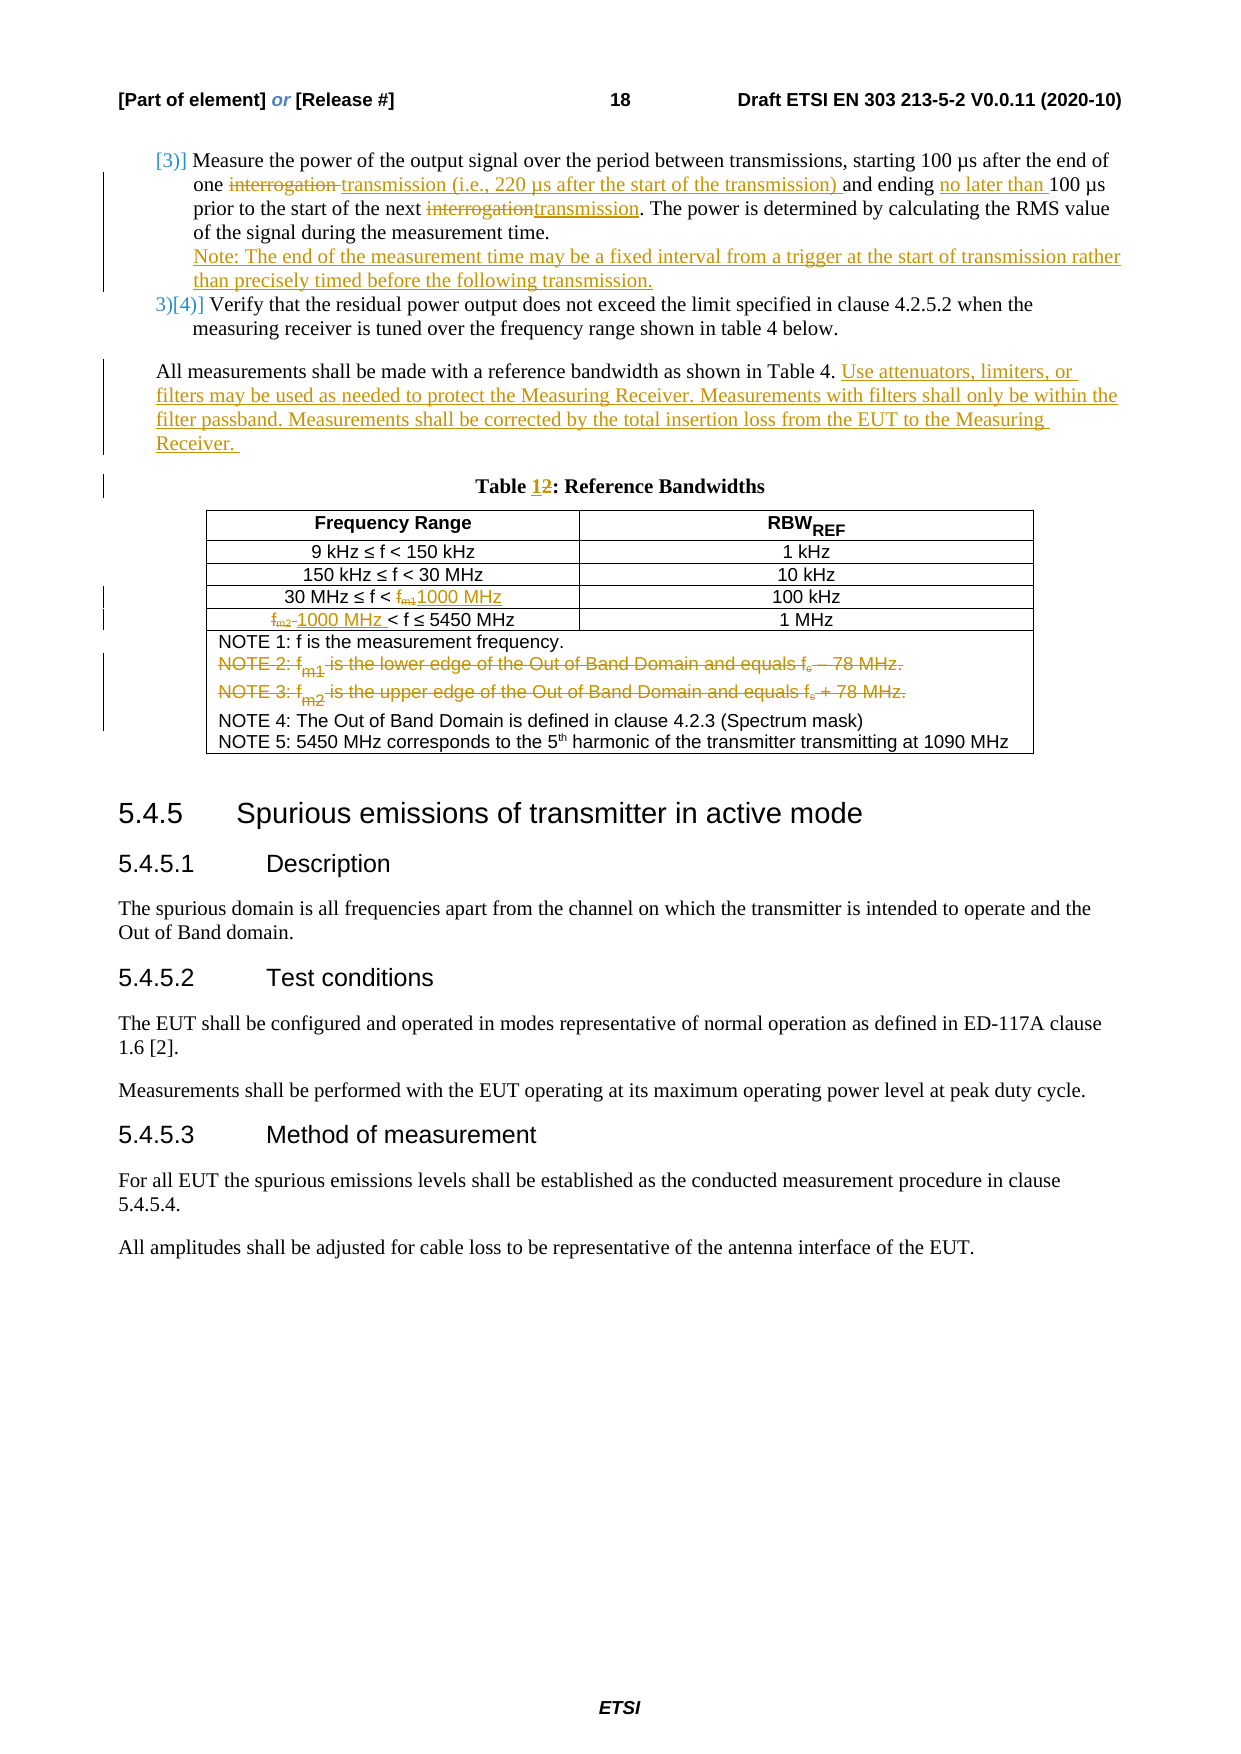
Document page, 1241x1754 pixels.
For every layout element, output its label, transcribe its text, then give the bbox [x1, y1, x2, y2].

text The EUT shall be configured and operated in modes representative of normal operation as defined in ED-117A clause 1.6 [2]. [118, 1011, 1122, 1059]
subtitle 5.4.5.2 Test conditions [118, 963, 1122, 992]
text The spurious domain is all frequencies apart from the channel on which the transmitter is intended to operate and the Out of Band domain. [118, 896, 1122, 944]
subtitle 5.4.5.1 Description [118, 849, 1122, 877]
table_cell 10 kHz [580, 564, 1033, 585]
subtitle 5.4.5 Spurious emissions of transmitter in active mode [118, 796, 1122, 830]
table_cell 9 kHz ≤ f < 150 kHz [207, 541, 579, 562]
subtitle 5.4.5.3 Method of measurement [118, 1120, 1122, 1149]
table_cell NOTE 1: f is the measurement frequency. NOTE 4: The Out of Band Domain is defined in clause 4.2.3 (Spectrum mask) NOTE 5: 5450 MHz corresponds to the 5th harmonic of the transmitter transmitting at 1090 MHz [207, 631, 1033, 753]
text All amplitudes shall be adjusted for cable loss to be representative of the antenna interface of the EUT. [118, 1235, 1122, 1259]
table_header Frequency Range [207, 511, 579, 540]
table_header RBWREF [580, 511, 1033, 540]
table_cell 30 MHz ≤ f < [207, 586, 579, 608]
table_cell 100 kHz [580, 586, 1033, 608]
table_cell 1 MHz [580, 609, 1033, 630]
table_cell 1 kHz [580, 541, 1033, 562]
text Measurements shall be performed with the EUT operating at its maximum operating power level at peak duty cycle. [118, 1077, 1122, 1102]
list Measure the power of the output signal over the period between transmissions, starting 100 µs after the end of one and ending 100 µs prior to the start of the next . The power is determined by calculating the RMS value of the signal during the measurement time. [156, 148, 1122, 292]
list Verify that the residual power output does not exceed the limit specified in clause 4.2.5.2 when the measuring receiver is tuned over the frequency range shown in table 4 below. [155, 292, 1122, 340]
table_cell < f ≤ 5450 MHz [207, 609, 579, 630]
text For all EUT the spurious emissions levels shall be established as the conducted measurement procedure in clause 5.4.5.4. [118, 1168, 1122, 1216]
table_cell 150 kHz ≤ f < 30 MHz [207, 564, 579, 585]
text All measurements shall be made with a reference bandwidth as shown in Table 4. [156, 359, 1122, 455]
text Table : Reference Bandwidths [118, 474, 1122, 498]
